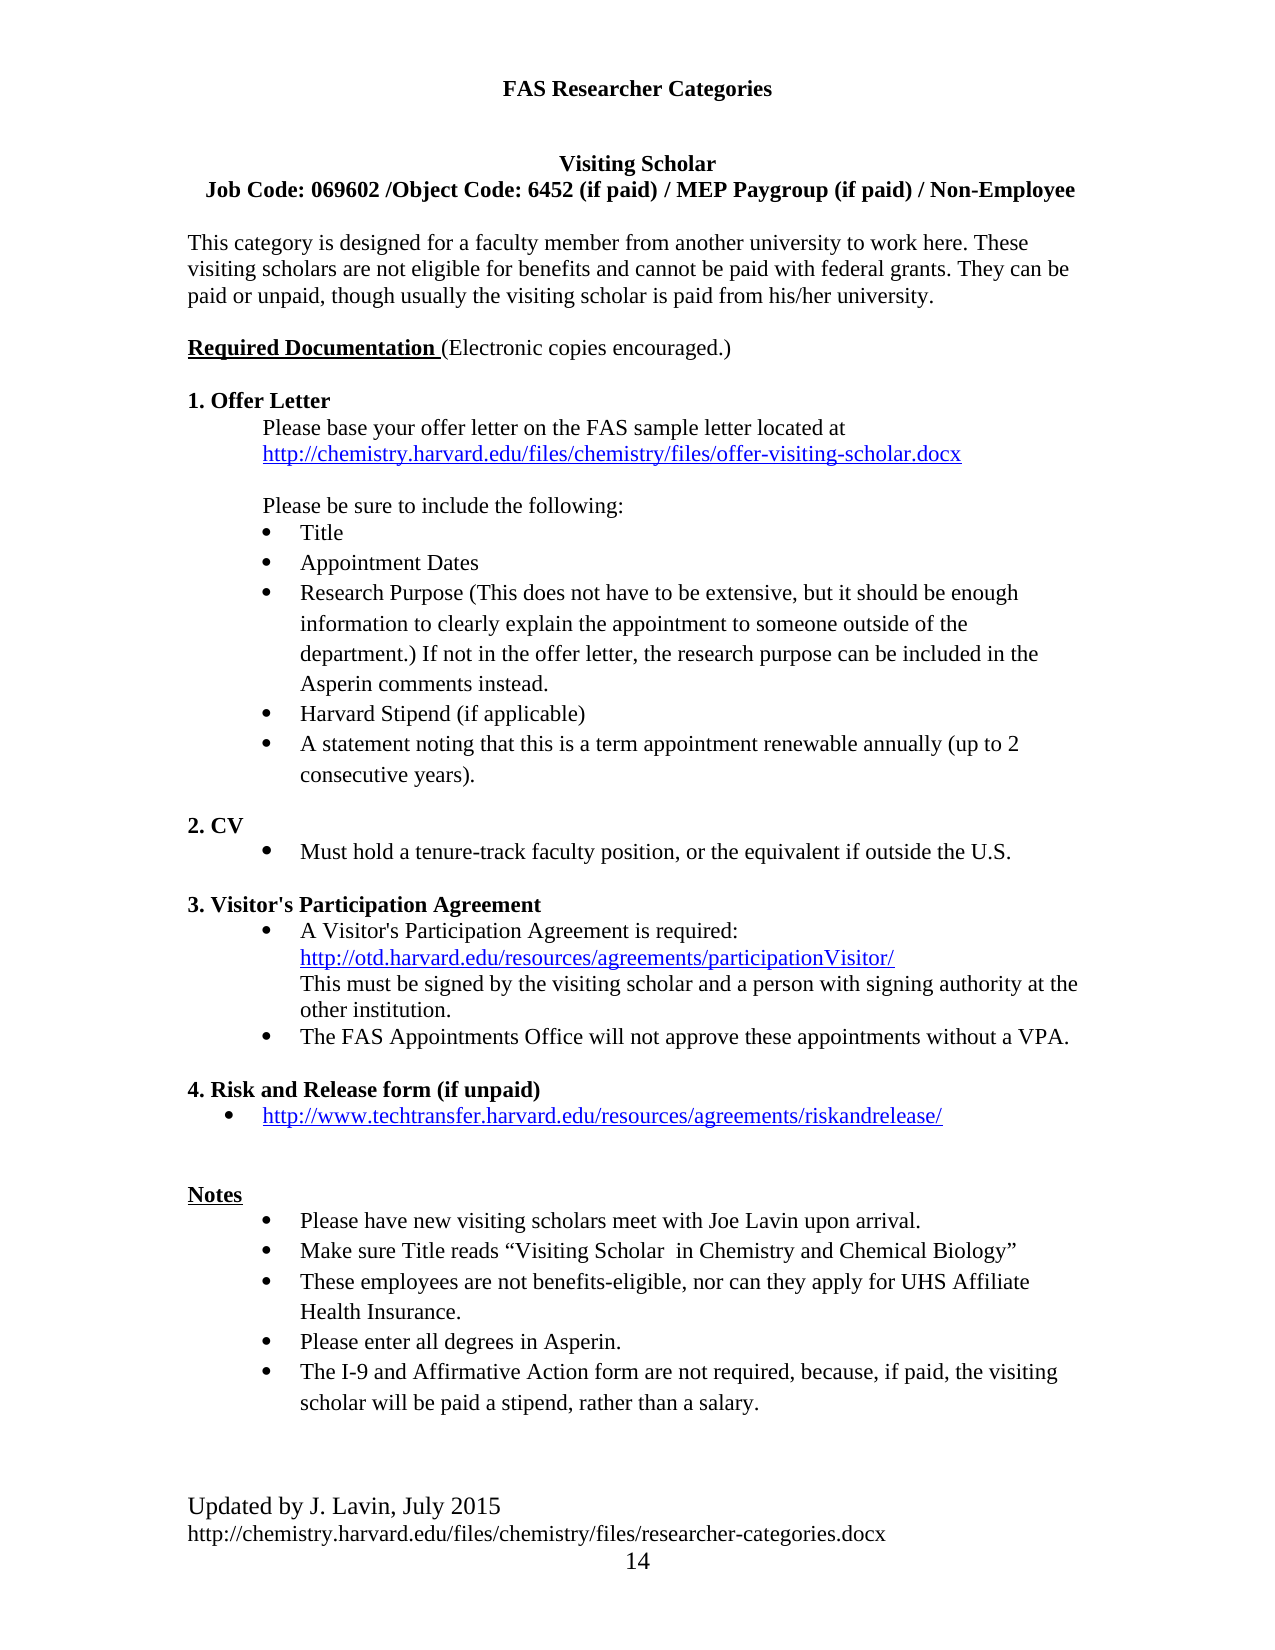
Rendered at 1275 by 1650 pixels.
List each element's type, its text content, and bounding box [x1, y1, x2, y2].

text This category is designed for a faculty member from another university to work here. These visiting scholars are not eligible for benefits and cannot be paid with federal grants. They can be paid or unpaid, though usually the visiting scholar is paid from his/her university. [187, 229, 1087, 308]
list A statement noting that this is a term appointment renewable annually (up to 2 consecutive years). [262, 730, 1087, 787]
text Please be sure to include the following: [262, 493, 1087, 519]
text Please base your offer letter on the FAS sample letter located at [262, 413, 1087, 440]
text 2. CV [187, 812, 1087, 838]
text 3. Visitor's Participation Agreement [187, 891, 1087, 917]
text http://chemistry.harvard.edu/files/chemistry/files/offer-visiting-scholar.docx [262, 440, 1087, 466]
list Please enter all degrees in Asperin. [262, 1328, 1087, 1354]
list Title [262, 519, 1087, 545]
text Job Code: 069602 /Object Code: 6452 (if paid) / MEP Paygroup (if paid) / Non-Employee [187, 176, 1087, 203]
list Please have new visiting scholars meet with Joe Lavin upon arrival. [262, 1207, 1087, 1234]
text Visiting Scholar [187, 150, 1087, 176]
list Must hold a tenure-track faculty position, or the equivalent if outside the U.S. [262, 838, 1087, 865]
list Research Purpose (This does not have to be extensive, but it should be enough information to clearly explain the appointment to someone outside of the department.) If not in the offer letter, the research purpose can be included in the Asperin comments instead. [262, 579, 1087, 696]
list Harvard Stipend (if applicable) [262, 700, 1087, 727]
list These employees are not benefits-eligible, nor can they apply for UHS Affiliate Health Insurance. [262, 1268, 1087, 1324]
text 1. Offer Letter [187, 387, 1087, 413]
list Make sure Title reads “Visiting Scholar in Chemistry and Chemical Biology” [262, 1238, 1087, 1264]
text This must be signed by the visiting scholar and a person with signing authority at the other institution. [300, 970, 1087, 1023]
text Required Documentation (Electronic copies encouraged.) [187, 334, 1087, 361]
list The I-9 and Affirmative Action form are not required, because, if paid, the visiting scholar will be paid a stipend, rather than a salary. [262, 1358, 1087, 1415]
list A Visitor's Participation Agreement is required: [262, 917, 1087, 944]
list The FAS Appointments Office will not approve these appointments without a VPA. [262, 1023, 1087, 1049]
text 4. Risk and Release form (if unpaid) [187, 1076, 1087, 1102]
list http://www.techtransfer.harvard.edu/resources/agreements/riskandrelease/ [225, 1102, 1087, 1128]
list Appointment Dates [262, 549, 1087, 576]
text http://otd.harvard.edu/resources/agreements/participationVisitor/ [300, 944, 1087, 970]
text Notes [187, 1181, 1087, 1207]
